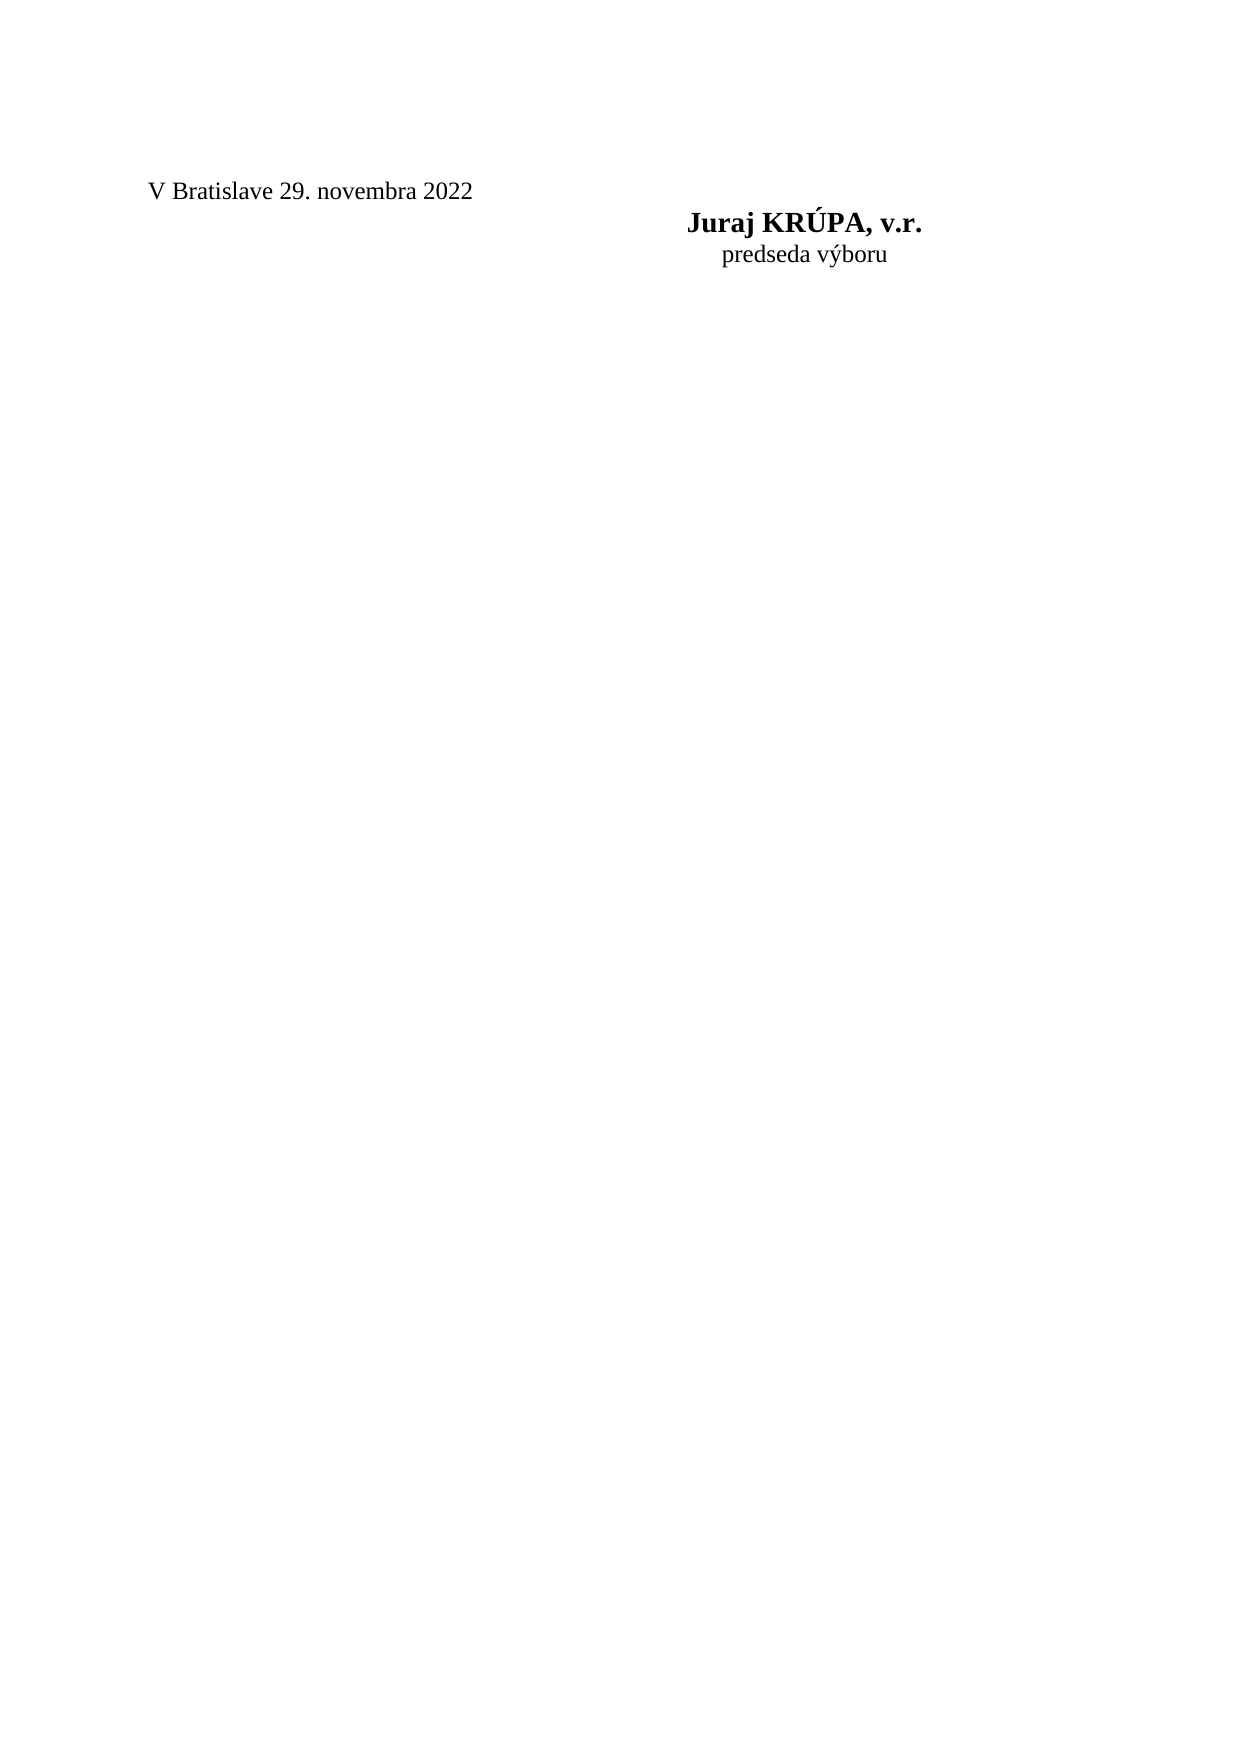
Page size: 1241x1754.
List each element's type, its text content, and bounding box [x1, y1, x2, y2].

text predseda výboru [148, 239, 1093, 267]
text V Bratislave 29. novembra 2022 [148, 176, 1093, 205]
text Juraj KRÚPA, v.r. [148, 205, 1093, 239]
